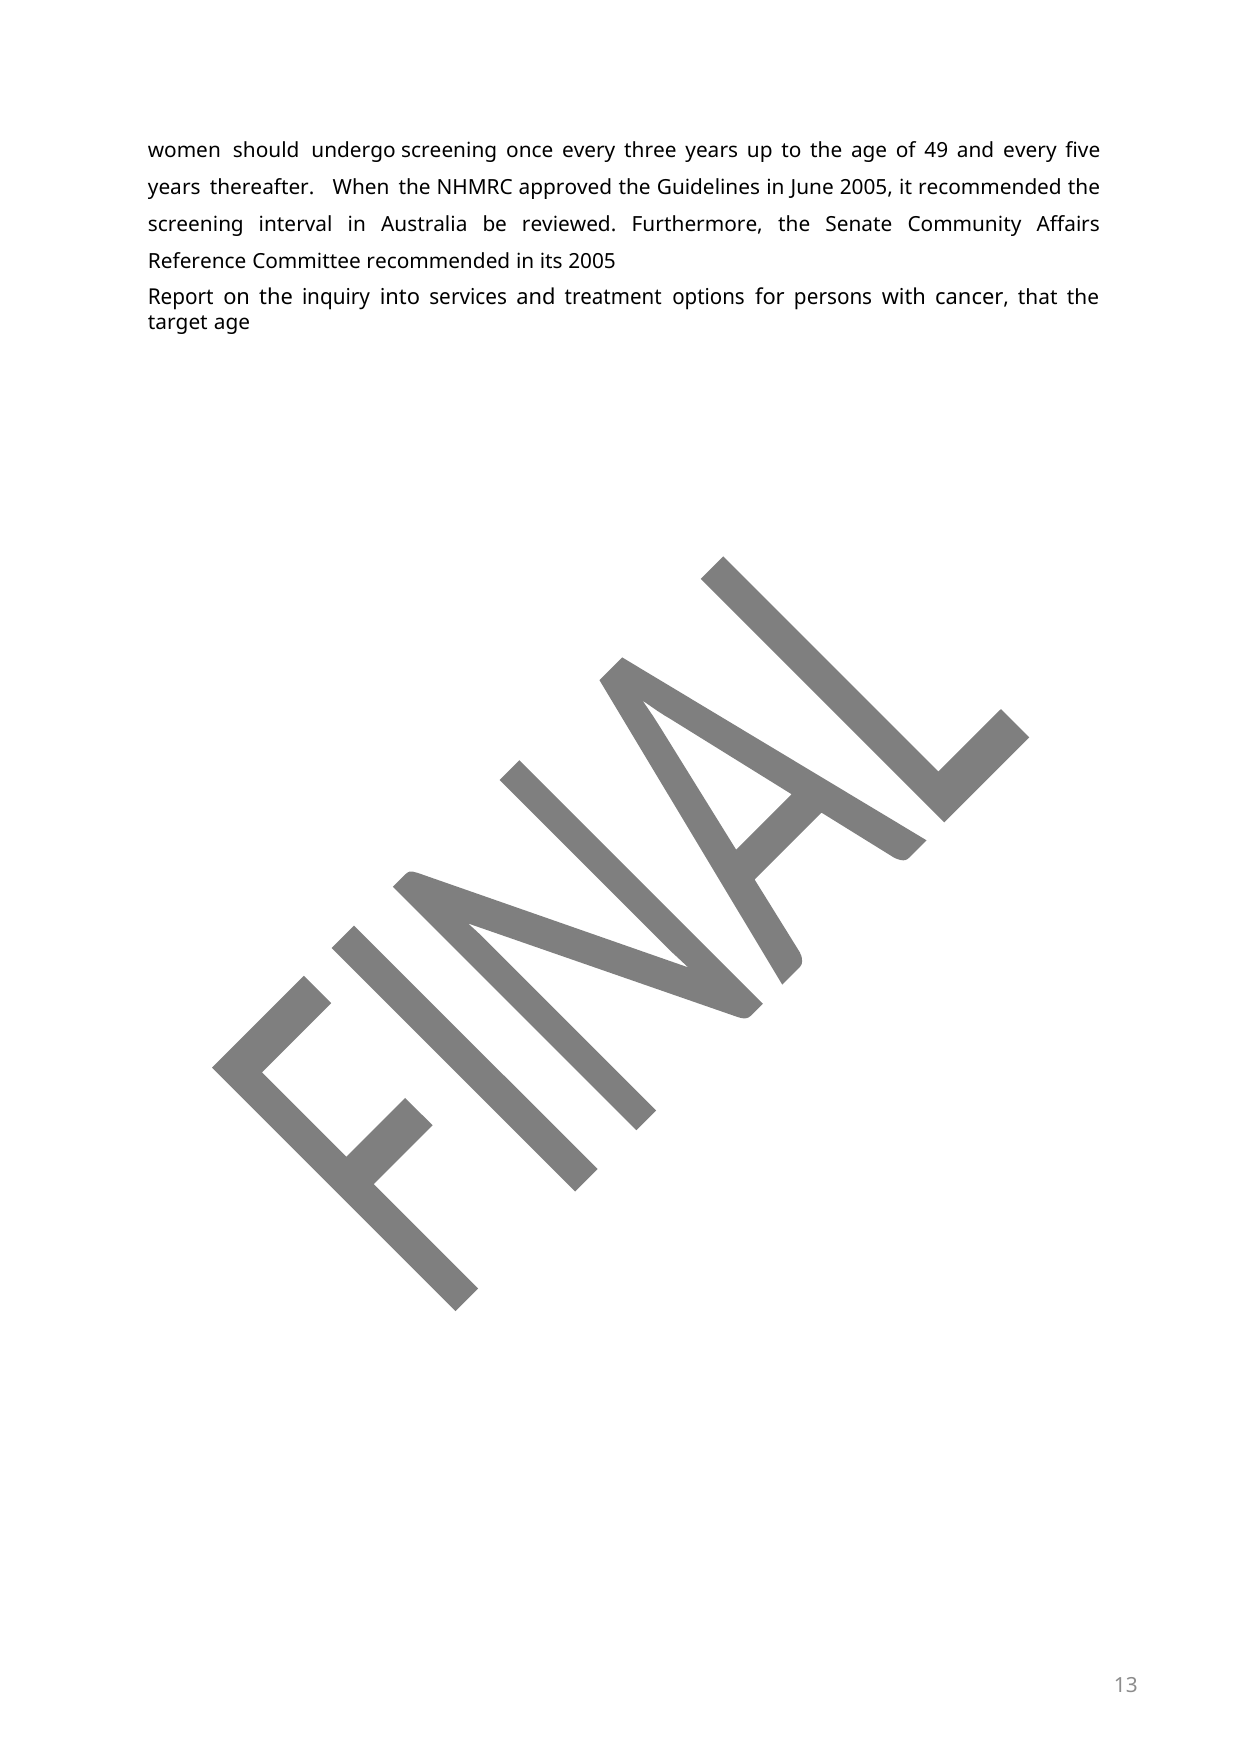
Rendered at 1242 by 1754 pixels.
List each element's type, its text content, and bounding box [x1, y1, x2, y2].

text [148, 135, 1100, 274]
text Report on the inquiry into services and treatment options for persons with cancer, that the target age [148, 283, 1100, 333]
